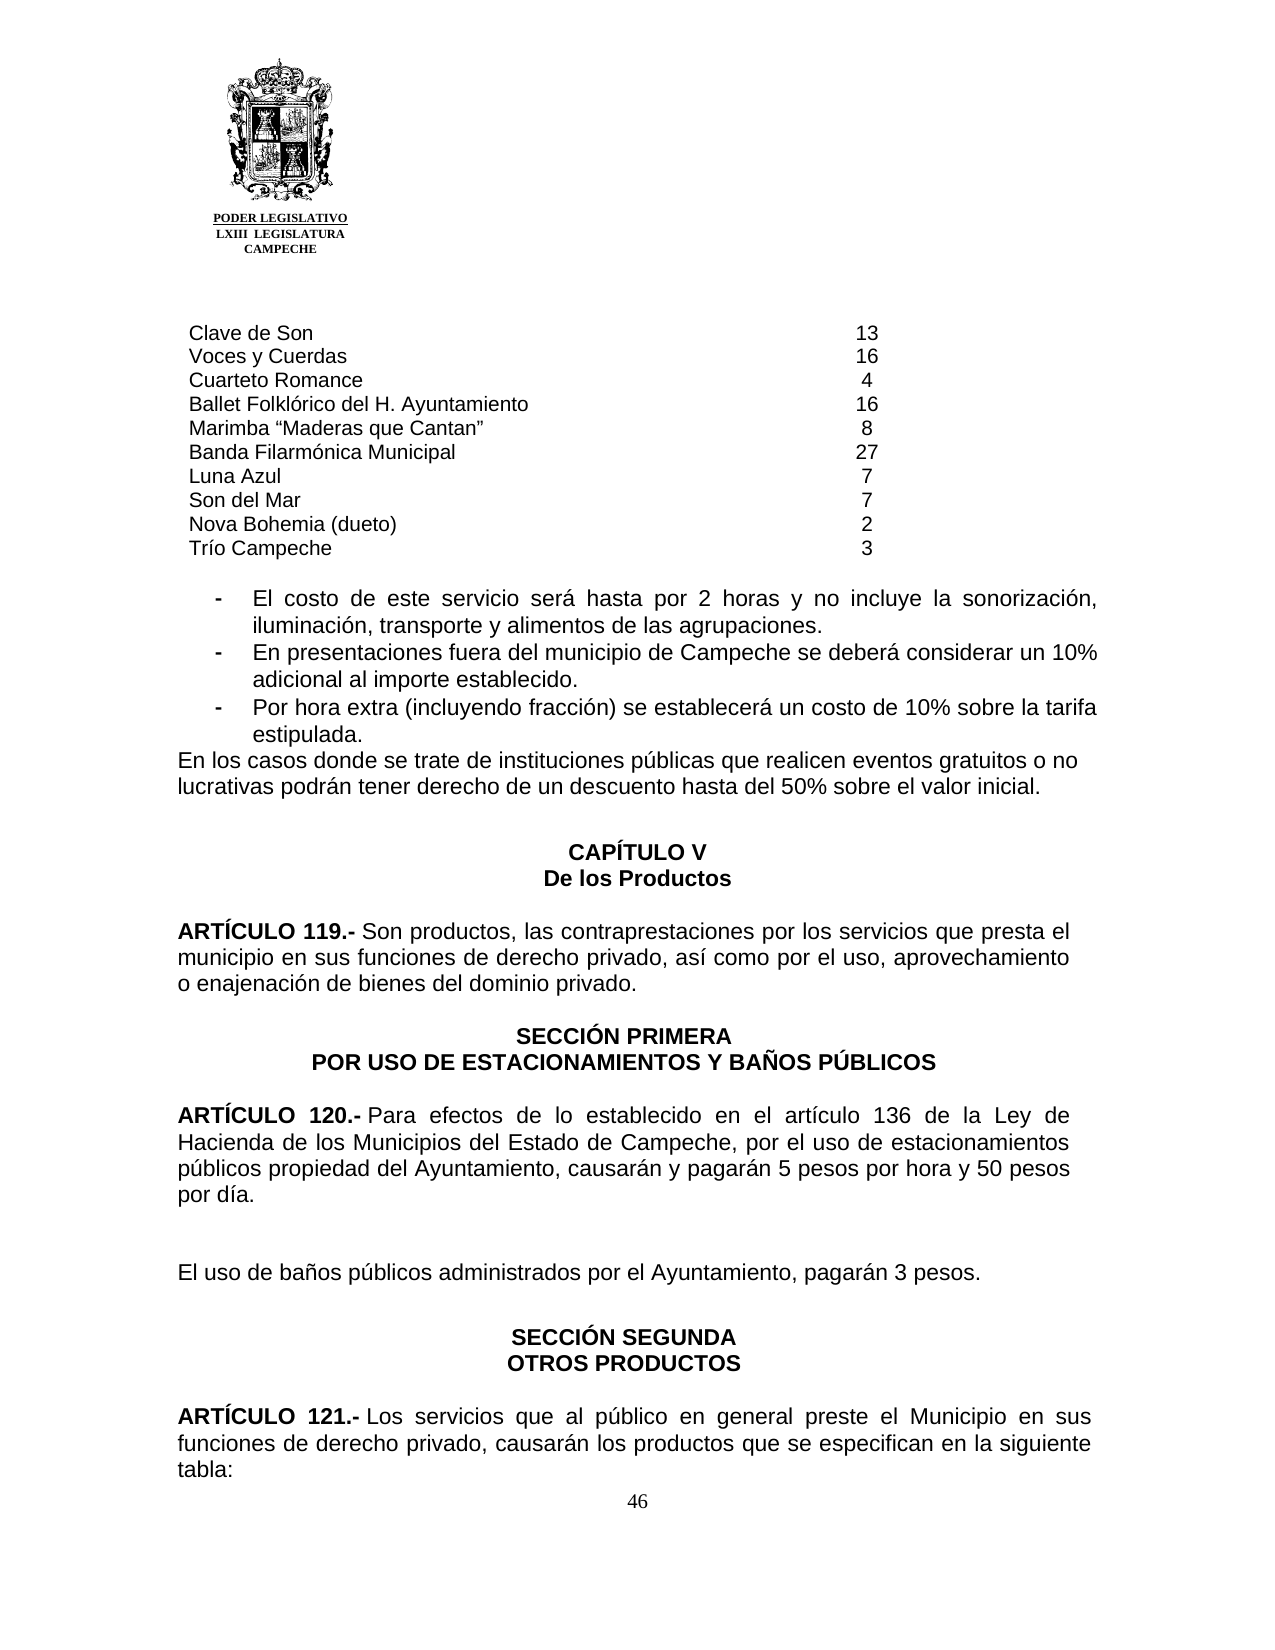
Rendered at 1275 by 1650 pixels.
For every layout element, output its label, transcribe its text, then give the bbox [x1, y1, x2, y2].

table_cell Luna Azul [177, 464, 637, 488]
table_cell 2 [637, 512, 1097, 536]
text El uso de baños públicos administrados por el Ayuntamiento, pagarán 3 pesos. [177, 1259, 1071, 1285]
text OTROS PRODUCTOS [177, 1350, 1071, 1377]
text En los casos donde se trate de instituciones públicas que realicen eventos gratuitos o no lucrativas podrán tener derecho de un descuento hasta del 50% sobre el valor inicial. [177, 747, 1098, 800]
table_cell 8 [637, 416, 1097, 440]
table_cell 13 [637, 320, 1097, 344]
table_cell Nova Bohemia (dueto) [177, 512, 637, 536]
table_cell 27 [637, 440, 1097, 464]
text SECCIÓN SEGUNDA [177, 1324, 1071, 1350]
table_cell Trío Campeche [177, 536, 637, 560]
text POR USO DE ESTACIONAMIENTOS Y BAÑOS PÚBLICOS [177, 1049, 1071, 1076]
table_cell 7 [637, 464, 1097, 488]
text ARTÍCULO 119.- Son productos, las contraprestaciones por los servicios que presta el municipio en sus funciones de derecho privado, así como por el uso, aprovechamiento o enajenación de bienes del dominio privado. [177, 918, 1071, 997]
table_cell Son del Mar [177, 488, 637, 512]
text SECCIÓN PRIMERA [177, 1023, 1071, 1049]
text De los Productos [177, 865, 1098, 891]
table_cell 16 [637, 344, 1097, 368]
list En presentaciones fuera del municipio de Campeche se deberá considerar un 10% adicional al importe establecido. [215, 638, 1098, 693]
table_cell Marimba “Maderas que Cantan” [177, 416, 637, 440]
list Por hora extra (incluyendo fracción) se establecerá un costo de 10% sobre la tarifa estipulada. [215, 693, 1098, 747]
table_cell 3 [637, 536, 1097, 560]
list El costo de este servicio será hasta por 2 horas y no incluye la sonorización, iluminación, transporte y alimentos de las agrupaciones. [215, 584, 1098, 638]
text ARTÍCULO 120.- Para efectos de lo establecido en el artículo 136 de la Ley de Hacienda de los Municipios del Estado de Campeche, por el uso de estacionamientos públicos propiedad del Ayuntamiento, causarán y pagarán 5 pesos por hora y 50 pesos por día. [177, 1102, 1071, 1207]
table_cell 7 [637, 488, 1097, 512]
table_cell Ballet Folklórico del H. Ayuntamiento [177, 392, 637, 416]
table_cell Cuarteto Romance [177, 368, 637, 392]
picture [223, 56, 338, 204]
table_cell 16 [637, 392, 1097, 416]
table_cell 4 [637, 368, 1097, 392]
table_cell Clave de Son [177, 320, 637, 344]
table_cell Voces y Cuerdas [177, 344, 637, 368]
text ARTÍCULO 121.- Los servicios que al público en general preste el Municipio en sus funciones de derecho privado, causarán los productos que se especifican en la siguiente tabla: [177, 1403, 1093, 1482]
table_cell Banda Filarmónica Municipal [177, 440, 637, 464]
text CAPÍTULO V [177, 838, 1098, 865]
